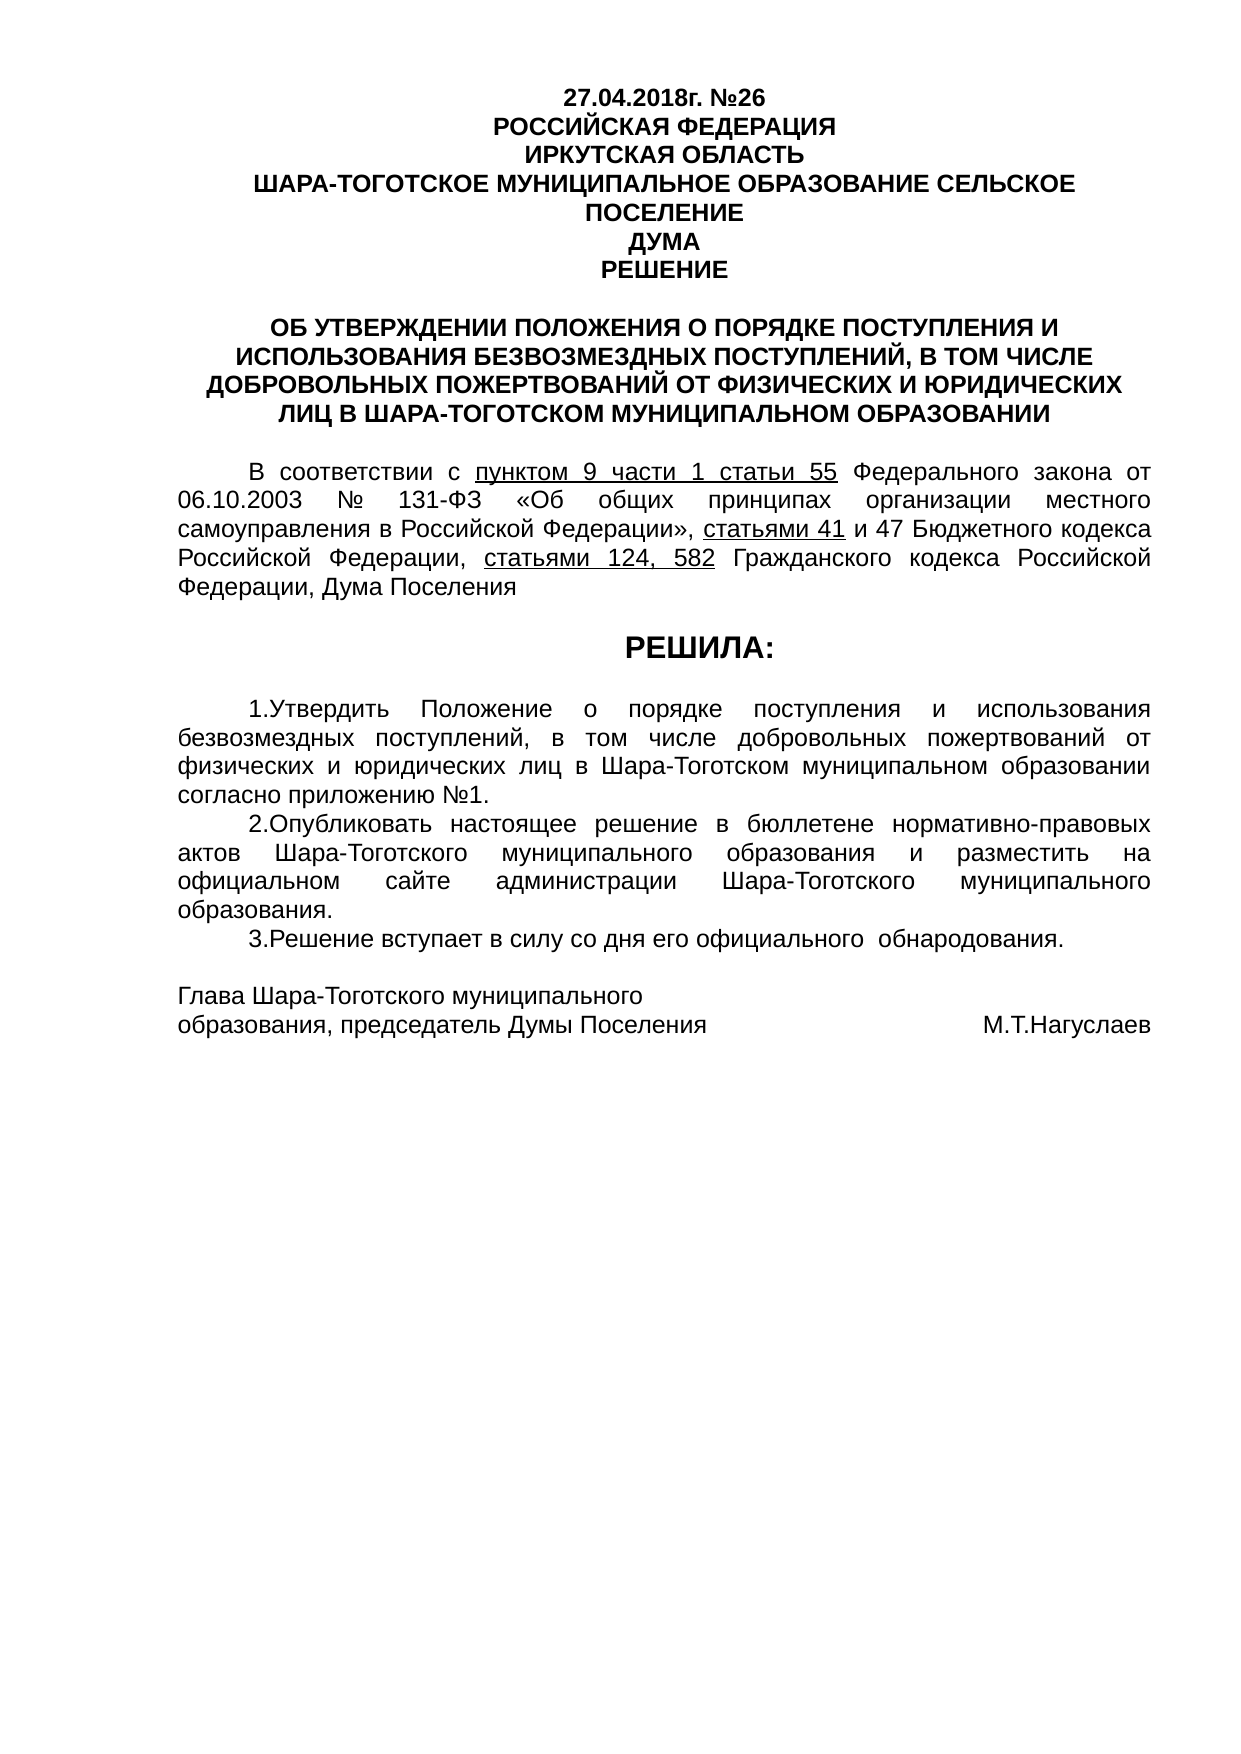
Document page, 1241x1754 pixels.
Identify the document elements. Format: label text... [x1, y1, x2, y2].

text ШАРА-ТОГОТСКОЕ МУНИЦИПАЛЬНОЕ ОБРАЗОВАНИЕ СЕЛЬСКОЕ ПОСЕЛЕНИЕ [177, 169, 1152, 227]
text 3.Решение вступает в силу со дня его официального обнародования. [177, 924, 1152, 952]
text РОССИЙСКАЯ ФЕДЕРАЦИЯ [177, 112, 1152, 140]
text 2.Опубликовать настоящее решение в бюллетене нормативно-правовых актов Шара-Тоготского муниципального образования и разместить на официальном сайте администрации Шара-Тоготского муниципального образования. [177, 809, 1152, 924]
text Глава Шара-Тоготского муниципального [177, 981, 1152, 1010]
text образования, председатель Думы Поселения М.Т.Нагуслаев [177, 1010, 1152, 1039]
text ОБ УТВЕРЖДЕНИИ ПОЛОЖЕНИЯ О ПОРЯДКЕ ПОСТУПЛЕНИЯ И ИСПОЛЬЗОВАНИЯ БЕЗВОЗМЕЗДНЫХ ПОСТУПЛЕНИЙ, В ТОМ ЧИСЛЕ ДОБРОВОЛЬНЫХ ПОЖЕРТВОВАНИЙ ОТ ФИЗИЧЕСКИХ И ЮРИДИЧЕСКИХ ЛИЦ В ШАРА-ТОГОТСКОМ МУНИЦИПАЛЬНОМ ОБРАЗОВАНИИ [177, 313, 1152, 428]
text ДУМА [177, 227, 1152, 255]
text ИРКУТСКАЯ ОБЛАСТЬ [177, 140, 1152, 169]
text 27.04.2018г. №26 [177, 83, 1152, 112]
text РЕШИЛА: [177, 629, 1152, 665]
text РЕШЕНИЕ [177, 255, 1152, 284]
text 1.Утвердить Положение о порядке поступления и использования безвозмездных поступлений, в том числе добровольных пожертвований от физических и юридических лиц в Шара-Тоготском муниципальном образовании согласно приложению №1. [177, 694, 1152, 809]
text В соответствии с пунктом 9 части 1 статьи 55 Федерального закона от 06.10.2003 № 131-ФЗ «Об общих принципах организации местного самоуправления в Российской Федерации», статьями 41 и 47 Бюджетного кодекса Российской Федерации, статьHYPERLINK "consultantplus://offline/ref=EAE77B5F50A3EF88C1C8DB3D121ABA334F8B062D1B098AAF0BE090DDCDD960C2A9295905725A3952v3m8L"ями 124,HYPERLINK "consultantplus://offline/ref=EAE77B5F50A3EF88C1C8DB3D121ABA334F8B062D1B098AAF0BE090DDCDD960C2A9295905725A3952v3m8L" 582 Гражданского кодекса Российской Федерации, Дума Поселения [177, 457, 1152, 600]
